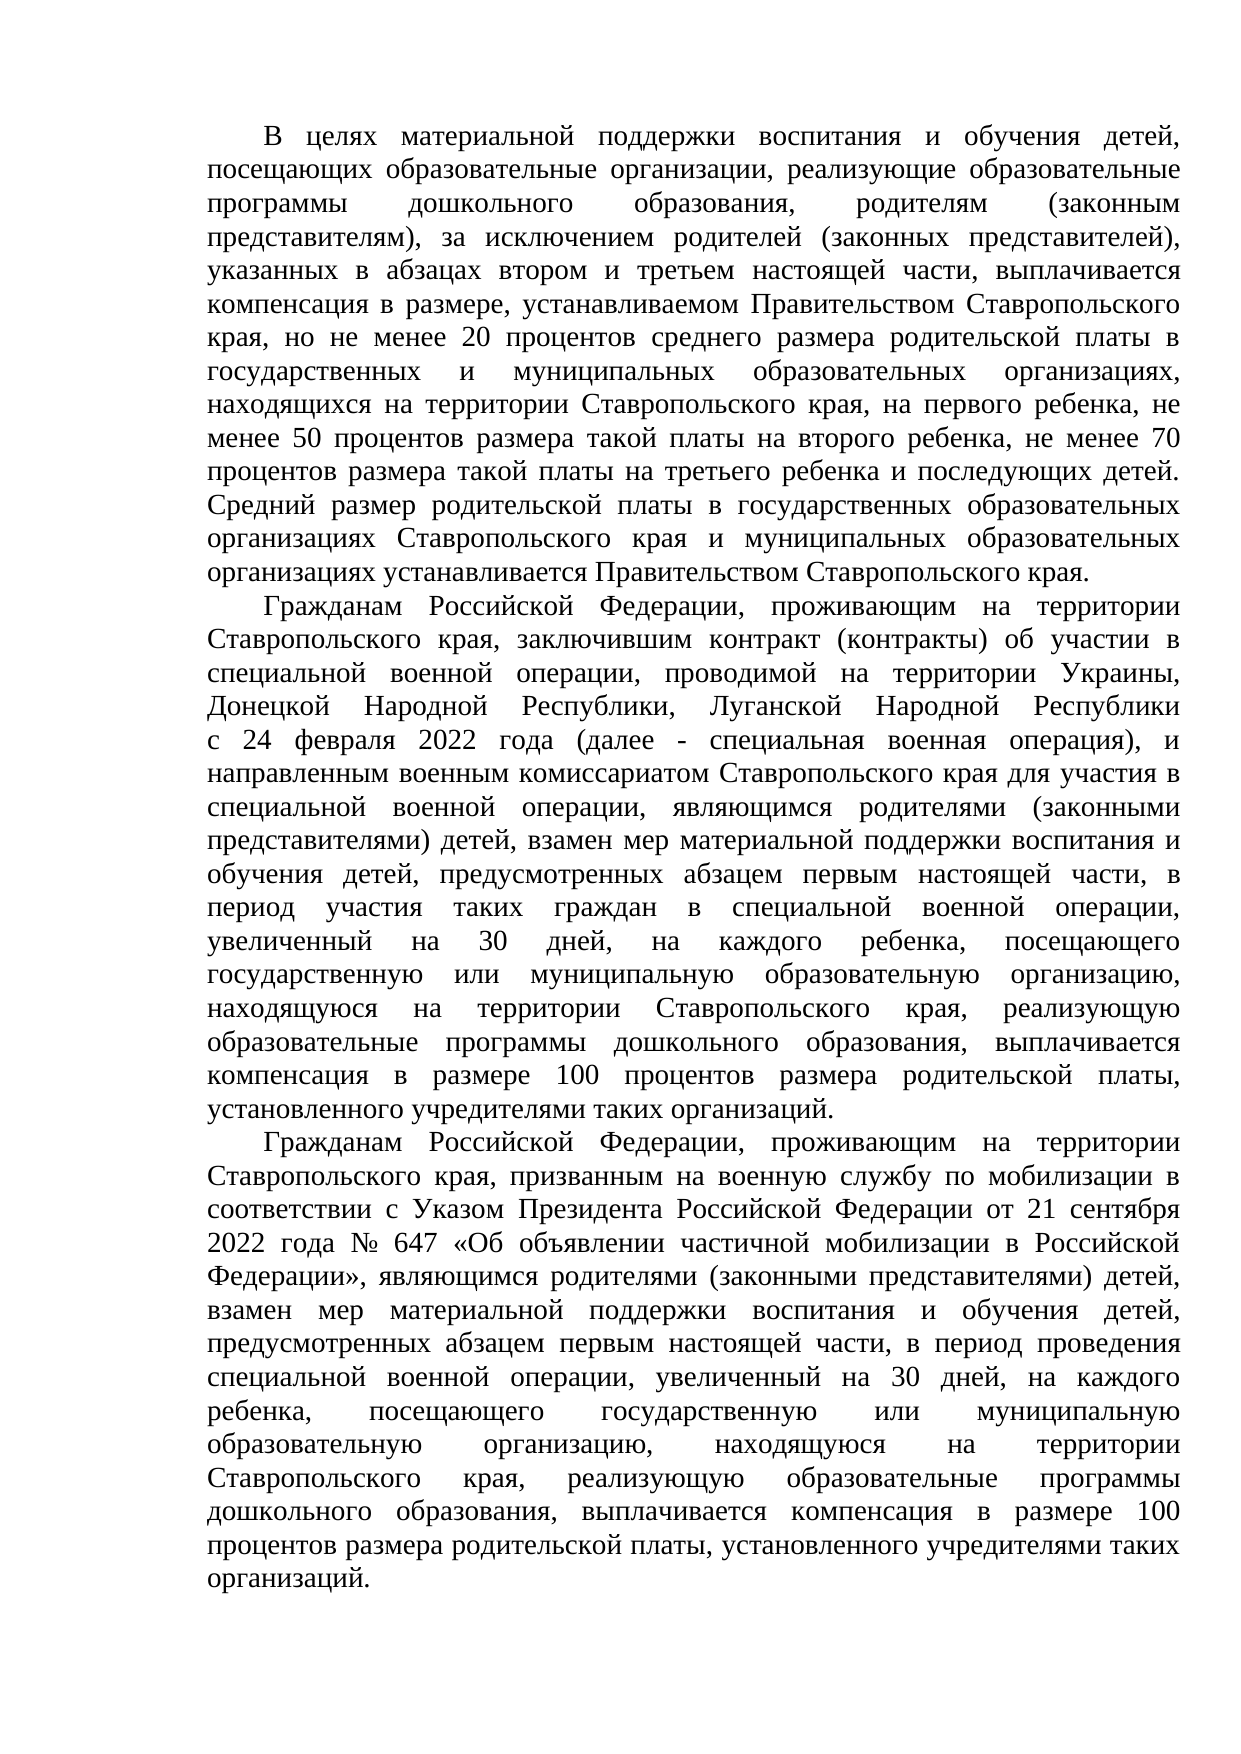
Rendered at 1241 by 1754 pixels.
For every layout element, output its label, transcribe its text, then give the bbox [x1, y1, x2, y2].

text Гражданам Российской Федерации, проживающим на территории Ставропольского края, заключившим контракт (контракты) об участии в специальной военной операции, проводимой на территории Украины, Донецкой Народной Республики, Луганской Народной Республики с 24 февраля 2022 года (далее - специальная военная операция), и направленным военным комиссариатом Ставропольского края для участия в специальной военной операции, являющимся родителями (законными представителями) детей, взамен мер материальной поддержки воспитания и обучения детей, предусмотренных абзацем первым настоящей части, в период участия таких граждан в специальной военной операции, увеличенный на 30 дней, на каждого ребенка, посещающего государственную или муниципальную образовательную организацию, находящуюся на территории Ставропольского края, реализующую образовательные программы дошкольного образования, выплачивается компенсация в размере 100 процентов размера родительской платы, установленного учредителями таких организаций. [207, 588, 1181, 1124]
text В целях материальной поддержки воспитания и обучения детей, посещающих образовательные организации, реализующие образовательные программы дошкольного образования, родителям (законным представителям), за исключением родителей (законных представителей), указанных в абзацах втором и третьем настоящей части, выплачивается компенсация в размере, устанавливаемом Правительством Ставропольского края, но не менее 20 процентов среднего размера родительской платы в государственных и муниципальных образовательных организациях, находящихся на территории Ставропольского края, на первого ребенка, не менее 50 процентов размера такой платы на второго ребенка, не менее 70 процентов размера такой платы на третьего ребенка и последующих детей. Средний размер родительской платы в государственных образовательных организациях Ставропольского края и муниципальных образовательных организациях устанавливается Правительством Ставропольского края. [207, 118, 1181, 588]
text Гражданам Российской Федерации, проживающим на территории Ставропольского края, призванным на военную службу по мобилизации в соответствии с Указом Президента Российской Федерации от 21 сентября 2022 года № 647 «Об объявлении частичной мобилизации в Российской Федерации», являющимся родителями (законными представителями) детей, взамен мер материальной поддержки воспитания и обучения детей, предусмотренных абзацем первым настоящей части, в период проведения специальной военной операции, увеличенный на 30 дней, на каждого ребенка, посещающего государственную или муниципальную образовательную организацию, находящуюся на территории Ставропольского края, реализующую образовательные программы дошкольного образования, выплачивается компенсация в размере 100 процентов размера родительской платы, установленного учредителями таких организаций. [207, 1124, 1181, 1594]
